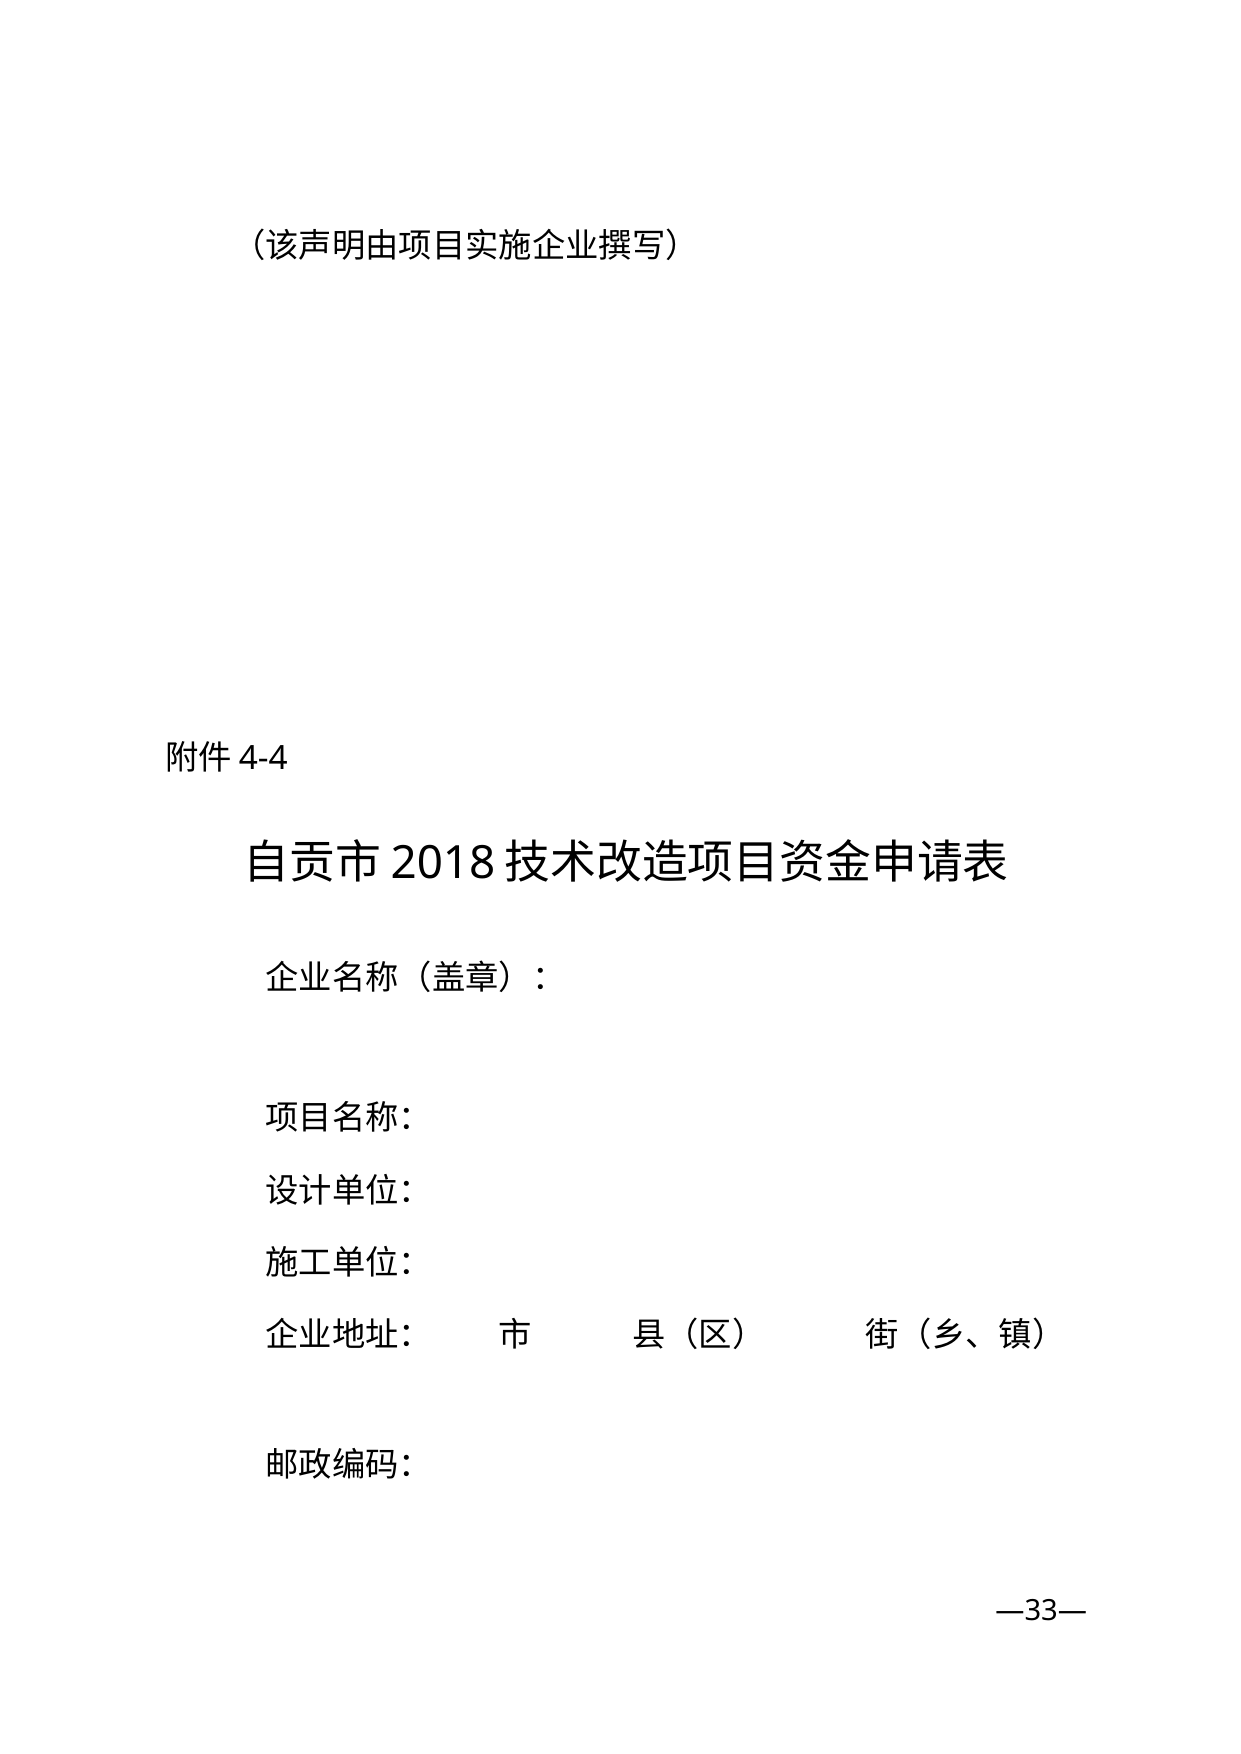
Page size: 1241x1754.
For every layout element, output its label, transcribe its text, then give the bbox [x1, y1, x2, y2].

text 邮政编码： [165, 1438, 1087, 1486]
text 企业名称（盖章）： [165, 951, 1087, 999]
text （该声明由项目实施企业撰写） [165, 218, 1087, 267]
text 施工单位： [165, 1236, 1087, 1284]
text 自贡市2018技术改造项目资金申请表 [165, 829, 1087, 891]
text 企业地址： 市 县（区） 街（乡、镇） [165, 1308, 1087, 1356]
text 附件4-4 [165, 731, 1087, 779]
text 设计单位： [165, 1163, 1087, 1212]
text 项目名称： [165, 1091, 1087, 1139]
